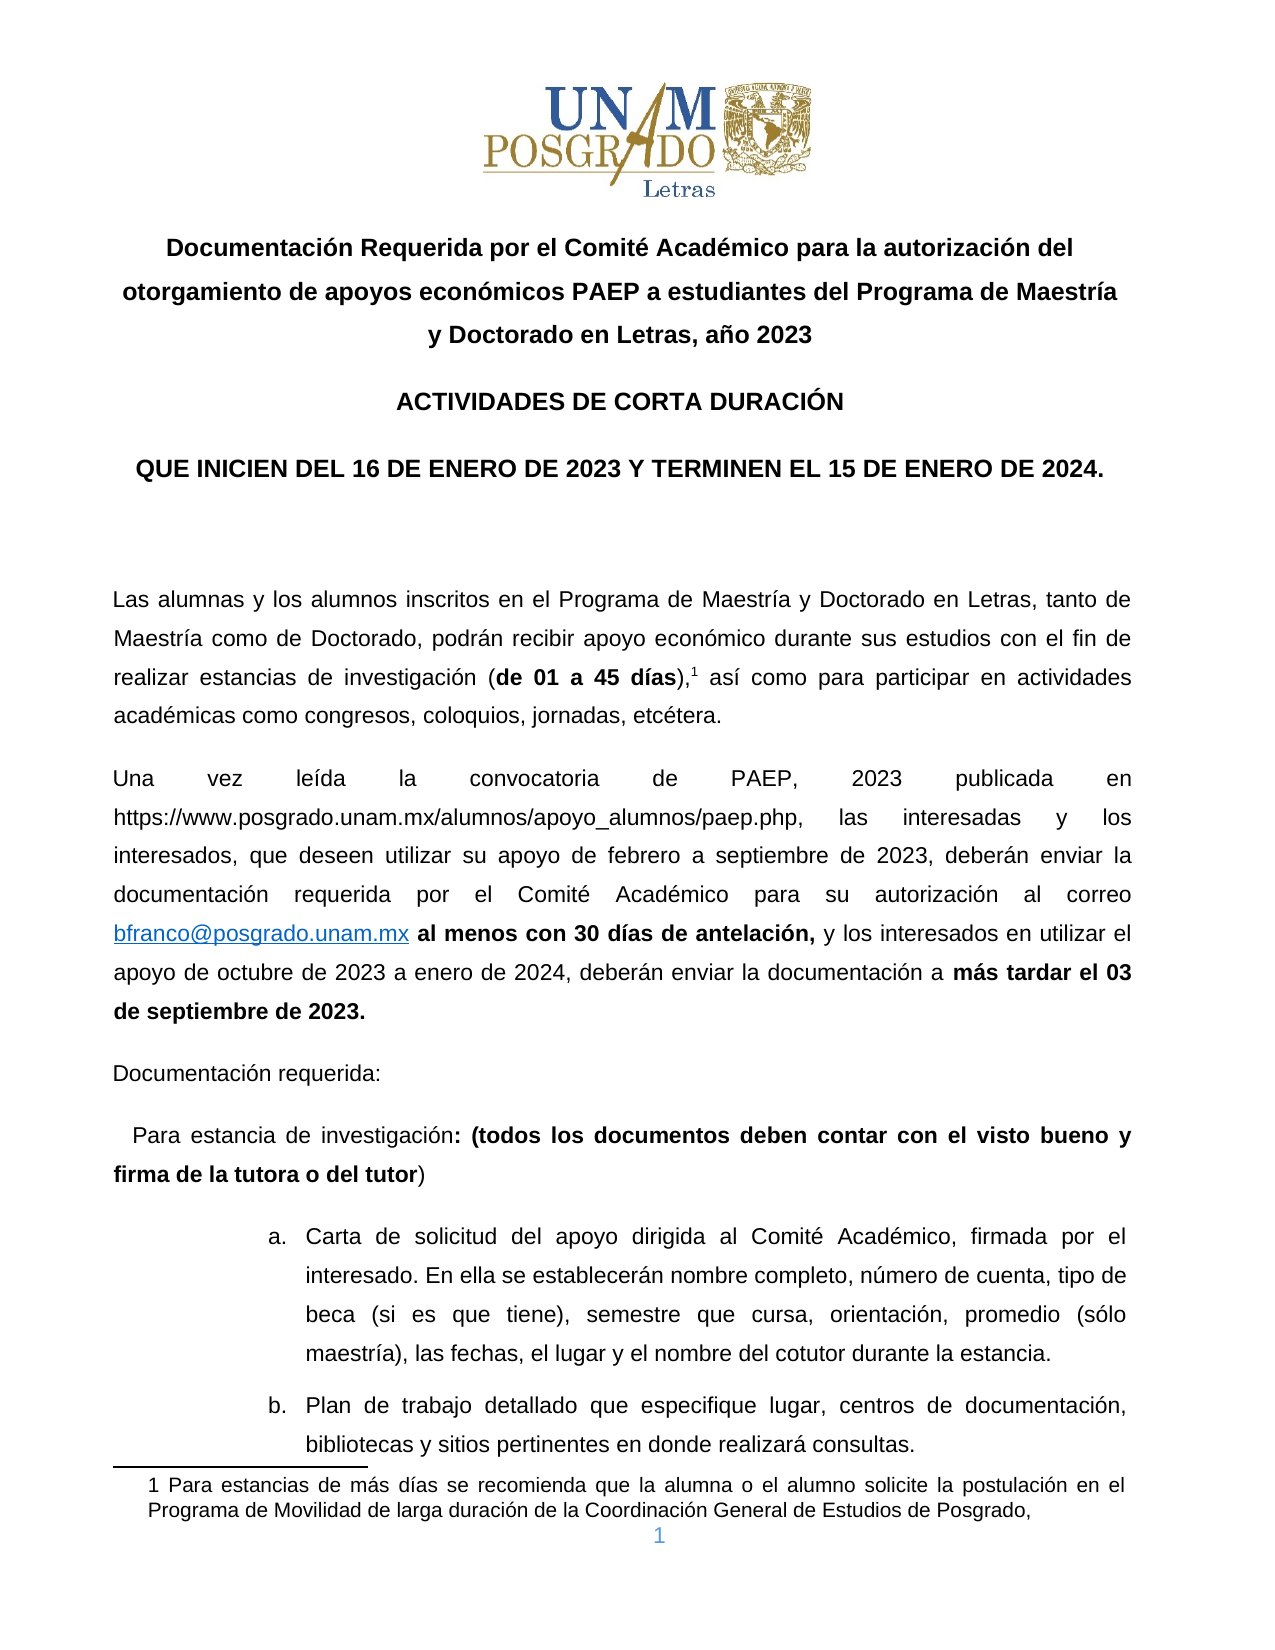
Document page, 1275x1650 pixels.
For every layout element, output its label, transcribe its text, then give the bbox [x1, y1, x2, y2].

text Las alumnas y los alumnos inscritos en el Programa de Maestría y Doctorado en Letras, tanto de Maestría como de Doctorado, podrán recibir apoyo económico durante sus estudios con el fin de realizar estancias de investigación (de 01 a 45 días), así como para participar en actividades académicas como congresos, coloquios, jornadas, etcétera. [112, 586, 1132, 729]
picture [482, 82, 812, 197]
text Una vez leída la convocatoria de PAEP, 2023 publicada en https://www.posgrado.unam.mx/alumnos/apoyo_alumnos/paep.php, las interesadas y los interesados, que deseen utilizar su apoyo de febrero a septiembre de 2023, deberán enviar la documentación requerida por el Comité Académico para su autorización al correo bfranco@posgrado.unam.mx al menos con 30 días de antelación, y los interesados en utilizar el apoyo de octubre de 2023 a enero de 2024, deberán enviar la documentación a más tardar el 03 de septiembre de 2023. [112, 764, 1132, 1024]
list Carta de solicitud del apoyo dirigida al Comité Académico, firmada por el interesado. En ella se establecerán nombre completo, número de cuenta, tipo de beca (si es que tiene), semestre que cursa, orientación, promedio (sólo maestría), las fechas, el lugar y el nombre del cotutor durante la estancia. [268, 1223, 1127, 1366]
list Plan de trabajo detallado que especifique lugar, centros de documentación, bibliotecas y sitios pertinentes en donde realizará consultas. [268, 1392, 1127, 1457]
text ACTIVIDADES DE CORTA DURACIÓN [113, 387, 1127, 416]
text QUE INICIEN DEL 16 DE ENERO DE 2023 Y TERMINEN EL 15 DE ENERO DE 2024. [113, 454, 1127, 483]
text Para estancia de investigación: (todos los documentos deben contar con el visto bueno y firma de la tutora o del tutor) [112, 1122, 1132, 1187]
text Documentación Requerida por el Comité Académico para la autorización del otorgamiento de apoyos económicos PAEP a estudiantes del Programa de Maestría y Doctorado en Letras, año 2023 [113, 233, 1127, 348]
text Documentación requerida: [112, 1060, 1132, 1087]
